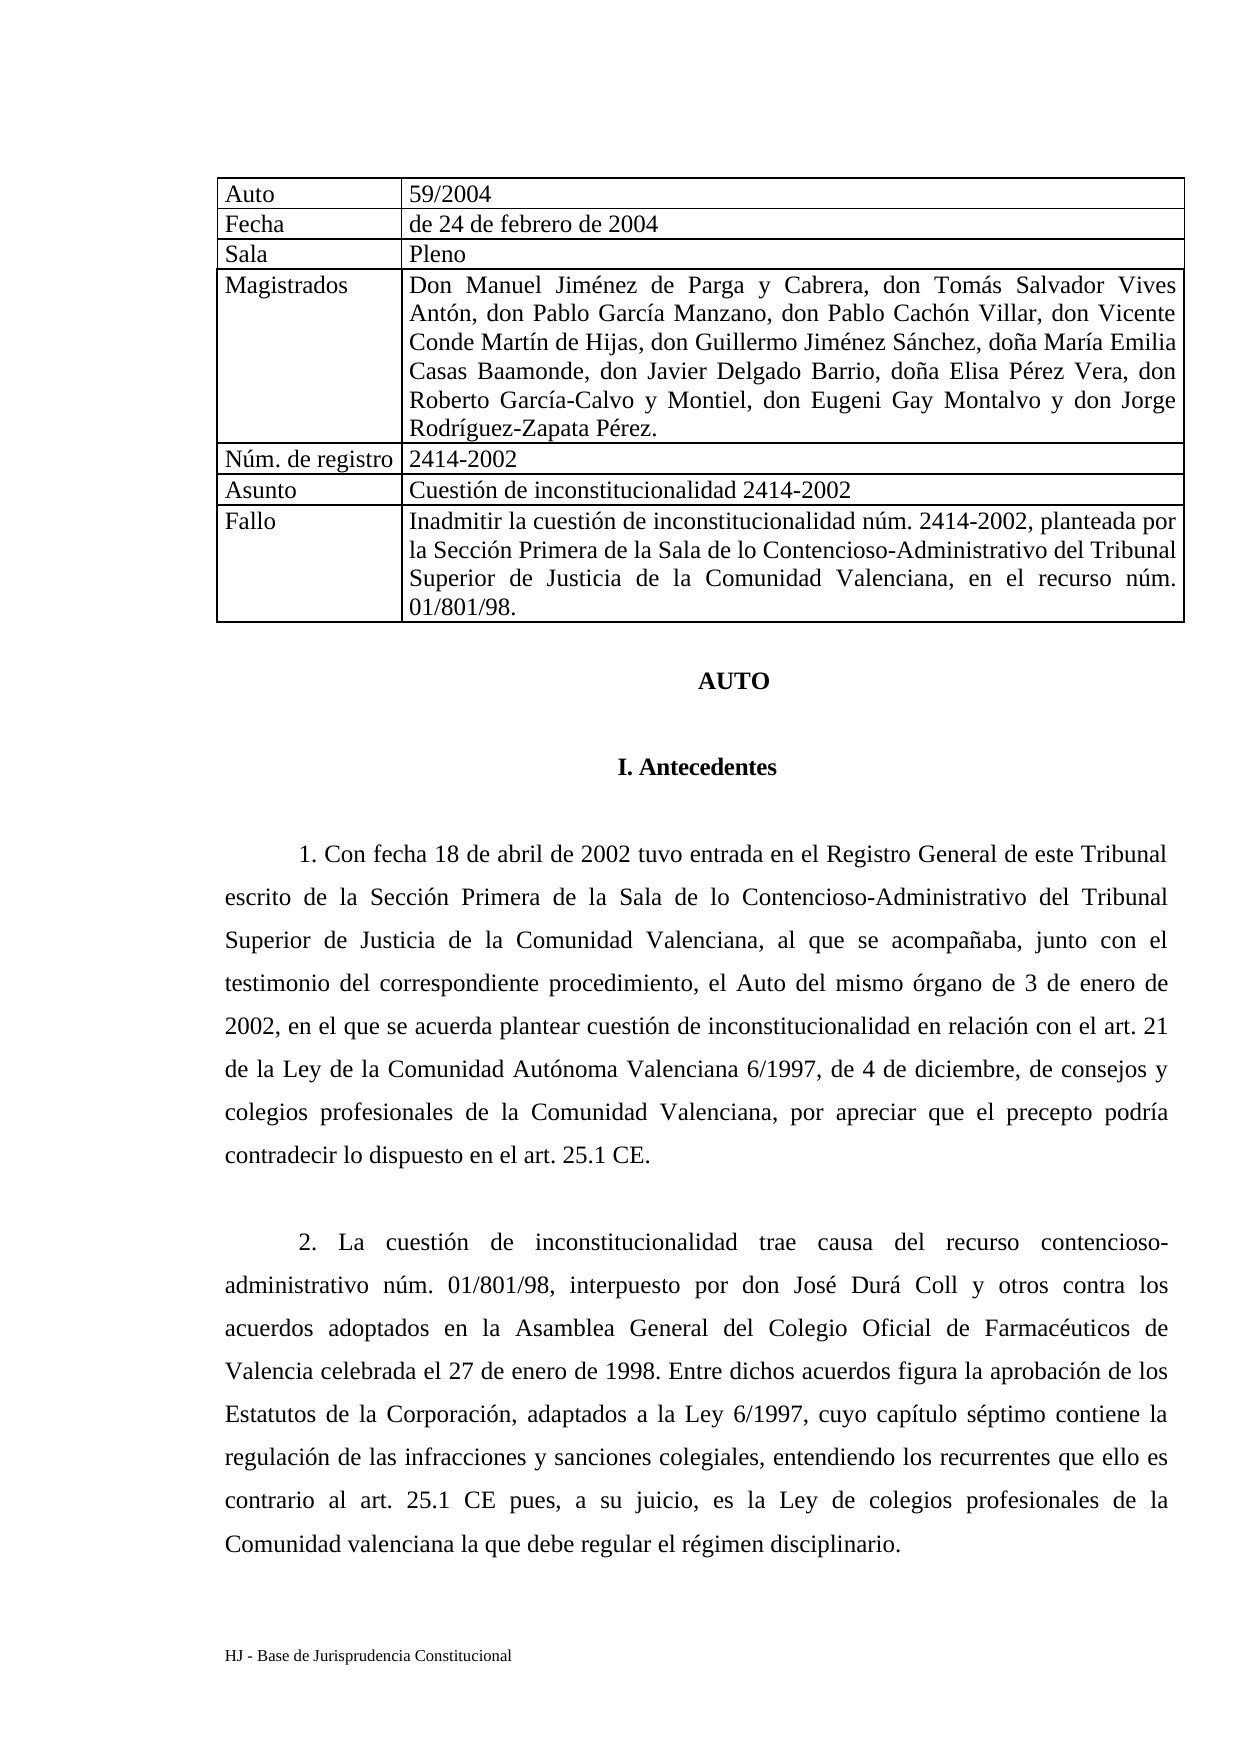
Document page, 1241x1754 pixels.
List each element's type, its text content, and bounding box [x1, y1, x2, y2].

table_cell Núm. de registro [218, 444, 401, 473]
table_cell Asunto [218, 475, 401, 504]
table_cell de 24 de febrero de 2004 [402, 209, 1184, 238]
table_header Auto [218, 179, 401, 207]
table_cell Sala [218, 240, 401, 268]
table_cell Inadmitir la cuestión de inconstitucionalidad núm. 2414-2002, planteada por la Sección Primera de la Sala de lo Contencioso-Administrativo del Tribunal Superior de Justicia de la Comunidad Valenciana, en el recurso núm. 01/801/98. [403, 506, 1183, 621]
text 2. La cuestión de inconstitucionalidad trae causa del recurso contencioso- administrativo núm. 01/801/98, interpuesto por don José Durá Coll y otros contra los acuerdos adoptados en la Asamblea General del Colegio Oficial de Farmacéuticos de Valencia celebrada el 27 de enero de 1998. Entre dichos acuerdos figura la aprobación de los Estatutos de la Corporación, adaptados a la Ley 6/1997, cuyo capítulo séptimo contiene la regulación de las infracciones y sanciones colegiales, entendiendo los recurrentes que ello es contrario al art. 25.1 CE pues, a su juicio, es la Ley de colegios profesionales de la Comunidad valenciana la que debe regular el régimen disciplinario. [224, 1227, 1169, 1557]
table_cell Fallo [218, 506, 401, 621]
table_cell Pleno [402, 240, 1184, 268]
table_header 59/2004 [402, 179, 1184, 207]
table_cell 2414-2002 [403, 444, 1183, 473]
text AUTO [224, 666, 1169, 695]
table_cell Don Manuel Jiménez de Parga y Cabrera, don Tomás Salvador Vives Antón, don Pablo García Manzano, don Pablo Cachón Villar, don Vicente Conde Martín de Hijas, don Guillermo Jiménez Sánchez, doña María Emilia Casas Baamonde, don Javier Delgado Barrio, doña Elisa Pérez Vera, don Roberto García-Calvo y Montiel, don Eugeni Gay Montalvo y don Jorge Rodríguez-Zapata Pérez. [403, 270, 1183, 442]
table_cell Cuestión de inconstitucionalidad 2414-2002 [403, 475, 1183, 504]
text 1. Con fecha 18 de abril de 2002 tuvo entrada en el Registro General de este Tribunal escrito de la Sección Primera de la Sala de lo Contencioso-Administrativo del Tribunal Superior de Justicia de la Comunidad Valenciana, al que se acompañaba, junto con el testimonio del correspondiente procedimiento, el Auto del mismo órgano de 3 de enero de 2002, en el que se acuerda plantear cuestión de inconstitucionalidad en relación con el art. 21 de la Ley de la Comunidad Autónoma Valenciana 6/1997, de 4 de diciembre, de consejos y colegios profesionales de la Comunidad Valenciana, por apreciar que el precepto podría contradecir lo dispuesto en el art. 25.1 CE. [224, 839, 1169, 1169]
table_cell Fecha [218, 209, 401, 238]
table_cell Magistrados [218, 270, 401, 442]
text I. Antecedentes [224, 752, 1169, 781]
